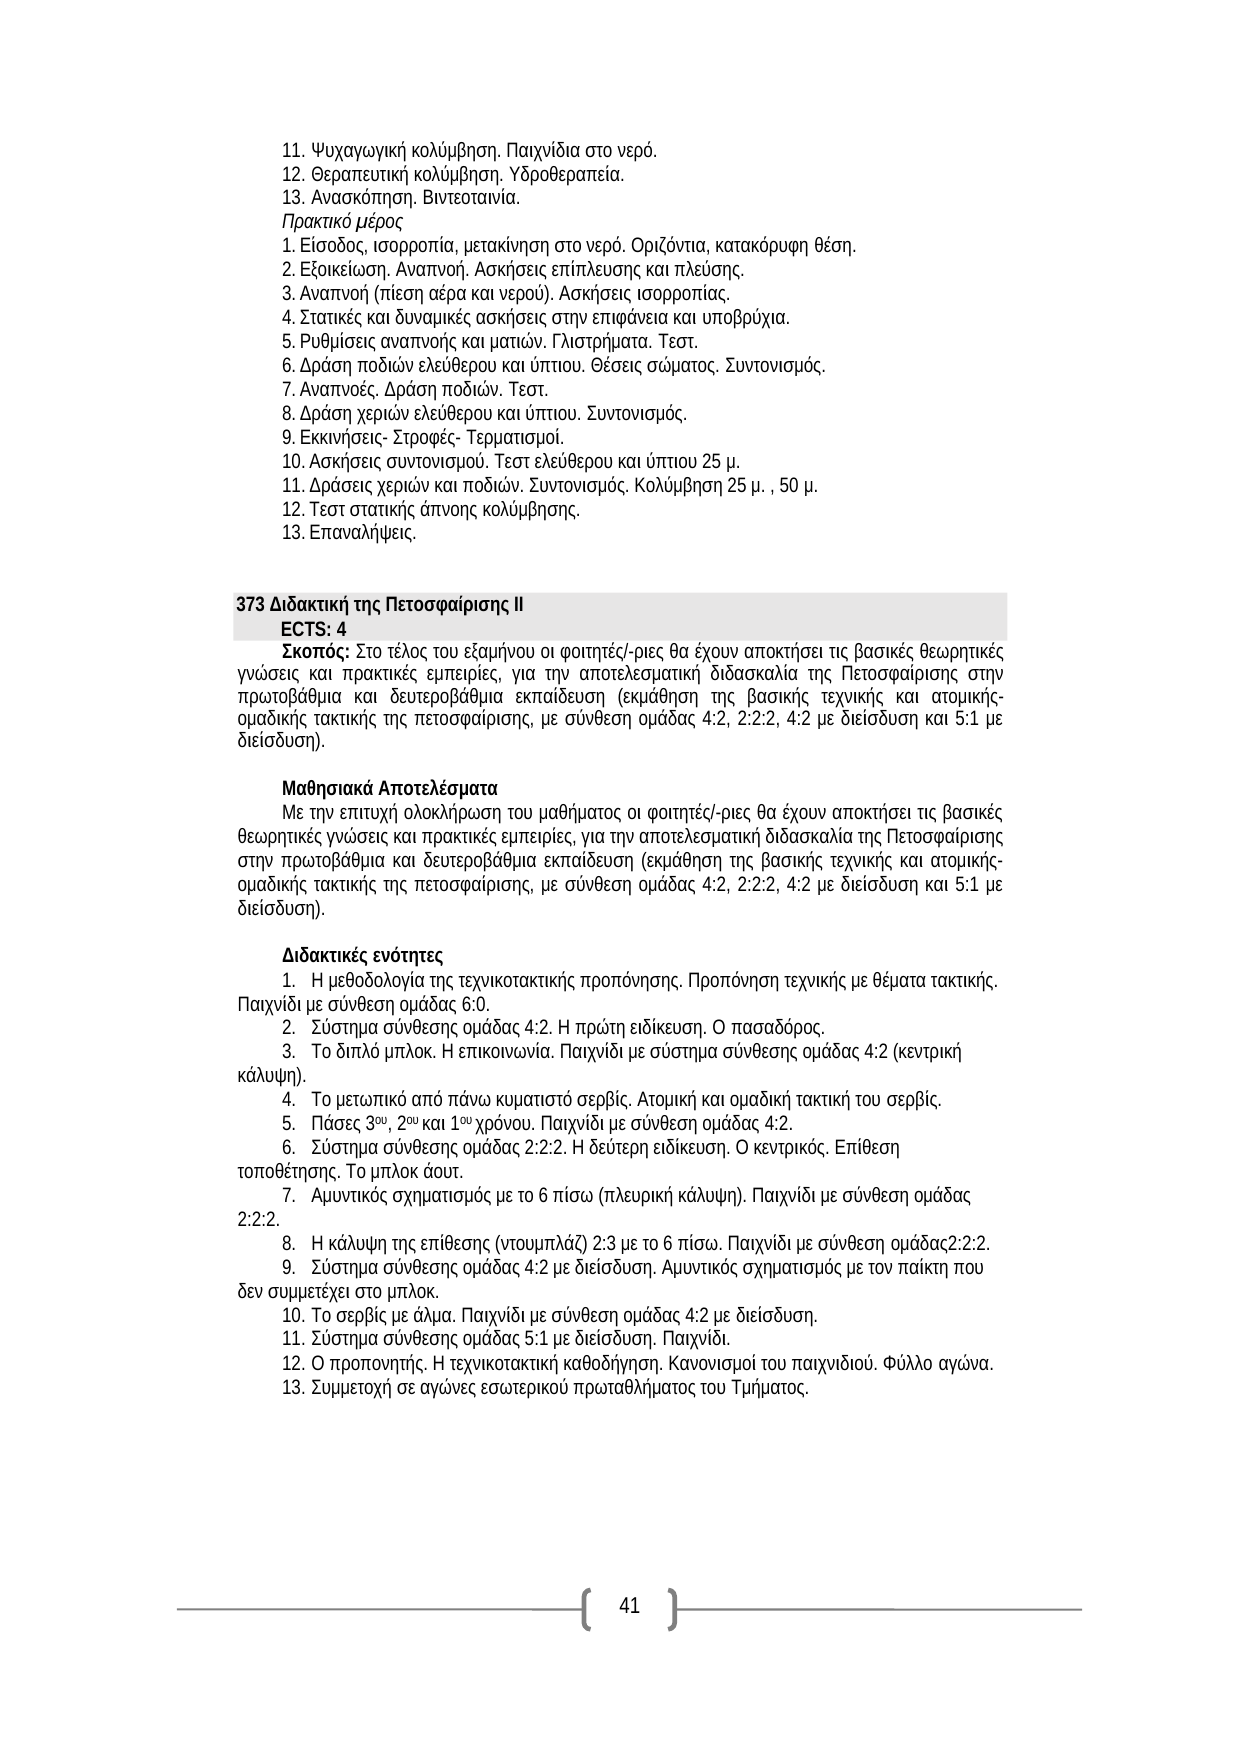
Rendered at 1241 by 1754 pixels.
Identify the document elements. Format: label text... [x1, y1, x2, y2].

list Ρυθμίσεις αναπνοής και ματιών. Γλιστρήματα. Τεστ. [237, 329, 1184, 353]
text Με την επιτυχή ολοκλήρωση του μαθήματος οι φοιτητές/-ριες θα έχουν αποκτήσει τις βασικές θεωρητικές γνώσεις και πρακτικές εμπειρίες, για την αποτελεσματική διδασκαλία της Πετοσφαίρισης στην πρωτοβάθμια και δευτεροβάθμια εκπαίδευση (εκμάθηση της βασικής τεχνικής και ατομικής- ομαδικής τακτικής της πετοσφαίρισης, με σύνθεση ομάδας 4:2, 2:2:2, 4:2 με διείσδυση και 5:1 με διείσδυση). [237, 800, 1004, 920]
list Το διπλό μπλοκ. Η επικοινωνία. Παιχνίδι με σύστημα σύνθεσης ομάδας 4:2 (κεντρική κάλυψη). [237, 1039, 1004, 1087]
list Τεστ στατικής άπνοης κολύμβησης. [237, 497, 1184, 521]
list Αμυντικός σχηματισμός με το 6 πίσω (πλευρική κάλυψη). Παιχνίδι με σύνθεση ομάδας 2:2:2. [237, 1183, 1004, 1231]
list Σύστημα σύνθεσης ομάδας 2:2:2. Η δεύτερη ειδίκευση. Ο κεντρικός. Επίθεση τοποθέτησης. Το μπλοκ άουτ. [237, 1135, 1004, 1183]
list Το σερβίς με άλμα. Παιχνίδι με σύνθεση ομάδας 4:2 με διείσδυση. [237, 1303, 1004, 1327]
list Το μετωπικό από πάνω κυματιστό σερβίς. Ατομική και ομαδική τακτική του σερβίς. [237, 1087, 1004, 1111]
list Η κάλυψη της επίθεσης (ντουμπλάζ) 2:3 με το 6 πίσω. Παιχνίδι με σύνθεση ομάδας2:2:2. [237, 1231, 1004, 1255]
list Σύστημα σύνθεσης ομάδας 4:2 με διείσδυση. Αμυντικός σχηματισμός με τον παίκτη που δεν συμμετέχει στο μπλοκ. [237, 1255, 1004, 1303]
subtitle Διδακτικές ενότητες [237, 944, 1184, 968]
list Πάσες 3ου, 2ου και 1ου χρόνου. Παιχνίδι με σύνθεση ομάδας 4:2. [237, 1111, 1004, 1135]
list Δράση χεριών ελεύθερου και ύπτιου. Συντονισμός. [237, 401, 1184, 425]
list Θεραπευτική κολύμβηση. Υδροθεραπεία. [237, 162, 1184, 186]
list Στατικές και δυναμικές ασκήσεις στην επιφάνεια και υποβρύχια. [237, 305, 1184, 329]
list Εξοικείωση. Αναπνοή. Ασκήσεις επίπλευσης και πλεύσης. [237, 257, 1184, 281]
list Ασκήσεις συντονισμού. Τεστ ελεύθερου και ύπτιου 25 μ. [237, 449, 1184, 473]
text Πρακτικό μέρος [237, 209, 1184, 233]
list Ο προπονητής. Η τεχνικοτακτική καθοδήγηση. Κανονισμοί του παιχνιδιού. Φύλλο αγώνα. [237, 1351, 1004, 1375]
list Συμμετοχή σε αγώνες εσωτερικού πρωταθλήματος του Τμήματος. [237, 1375, 1004, 1399]
list Εκκινήσεις- Στροφές- Τερματισμοί. [237, 425, 1184, 449]
list Αναπνοές. Δράση ποδιών. Τεστ. [237, 377, 1184, 401]
list Είσοδος, ισορροπία, μετακίνηση στο νερό. Οριζόντια, κατακόρυφη θέση. [237, 233, 1184, 257]
list Η μεθοδολογία της τεχνικοτακτικής προπόνησης. Προπόνηση τεχνικής με θέματα τακτικής. Παιχνίδι με σύνθεση ομάδας 6:0. [237, 968, 1004, 1016]
list Δράσεις χεριών και ποδιών. Συντονισμός. Κολύμβηση 25 μ. , 50 μ. [237, 473, 1184, 497]
list Επαναλήψεις. [237, 521, 1184, 544]
list Ανασκόπηση. Βιντεοταινία. [237, 186, 1184, 209]
list Ψυχαγωγική κολύμβηση. Παιχνίδια στο νερό. [237, 137, 1184, 161]
list Σύστημα σύνθεσης ομάδας 4:2. Η πρώτη ειδίκευση. Ο πασαδόρος. [237, 1016, 1004, 1039]
list Σύστημα σύνθεσης ομάδας 5:1 με διείσδυση. Παιχνίδι. [237, 1327, 1004, 1351]
list Αναπνοή (πίεση αέρα και νερού). Ασκήσεις ισορροπίας. [237, 281, 1184, 305]
subtitle Μαθησιακά Αποτελέσματα [237, 776, 1184, 800]
list Δράση ποδιών ελεύθερου και ύπτιου. Θέσεις σώματος. Συντονισμός. [237, 353, 1184, 377]
text Σκοπός: Στο τέλος του εξαμήνου οι φοιτητές/-ριες θα έχουν αποκτήσει τις βασικές θεωρητικές γνώσεις και πρακτικές εμπειρίες, για την αποτελεσματική διδασκαλία της Πετοσφαίρισης στην πρωτοβάθμια και δευτεροβάθμια εκπαίδευση (εκμάθηση της βασικής τεχνικής και ατομικής- ομαδικής τακτικής της πετοσφαίρισης, με σύνθεση ομάδας 4:2, 2:2:2, 4:2 με διείσδυση και 5:1 με διείσδυση). [237, 641, 1005, 752]
